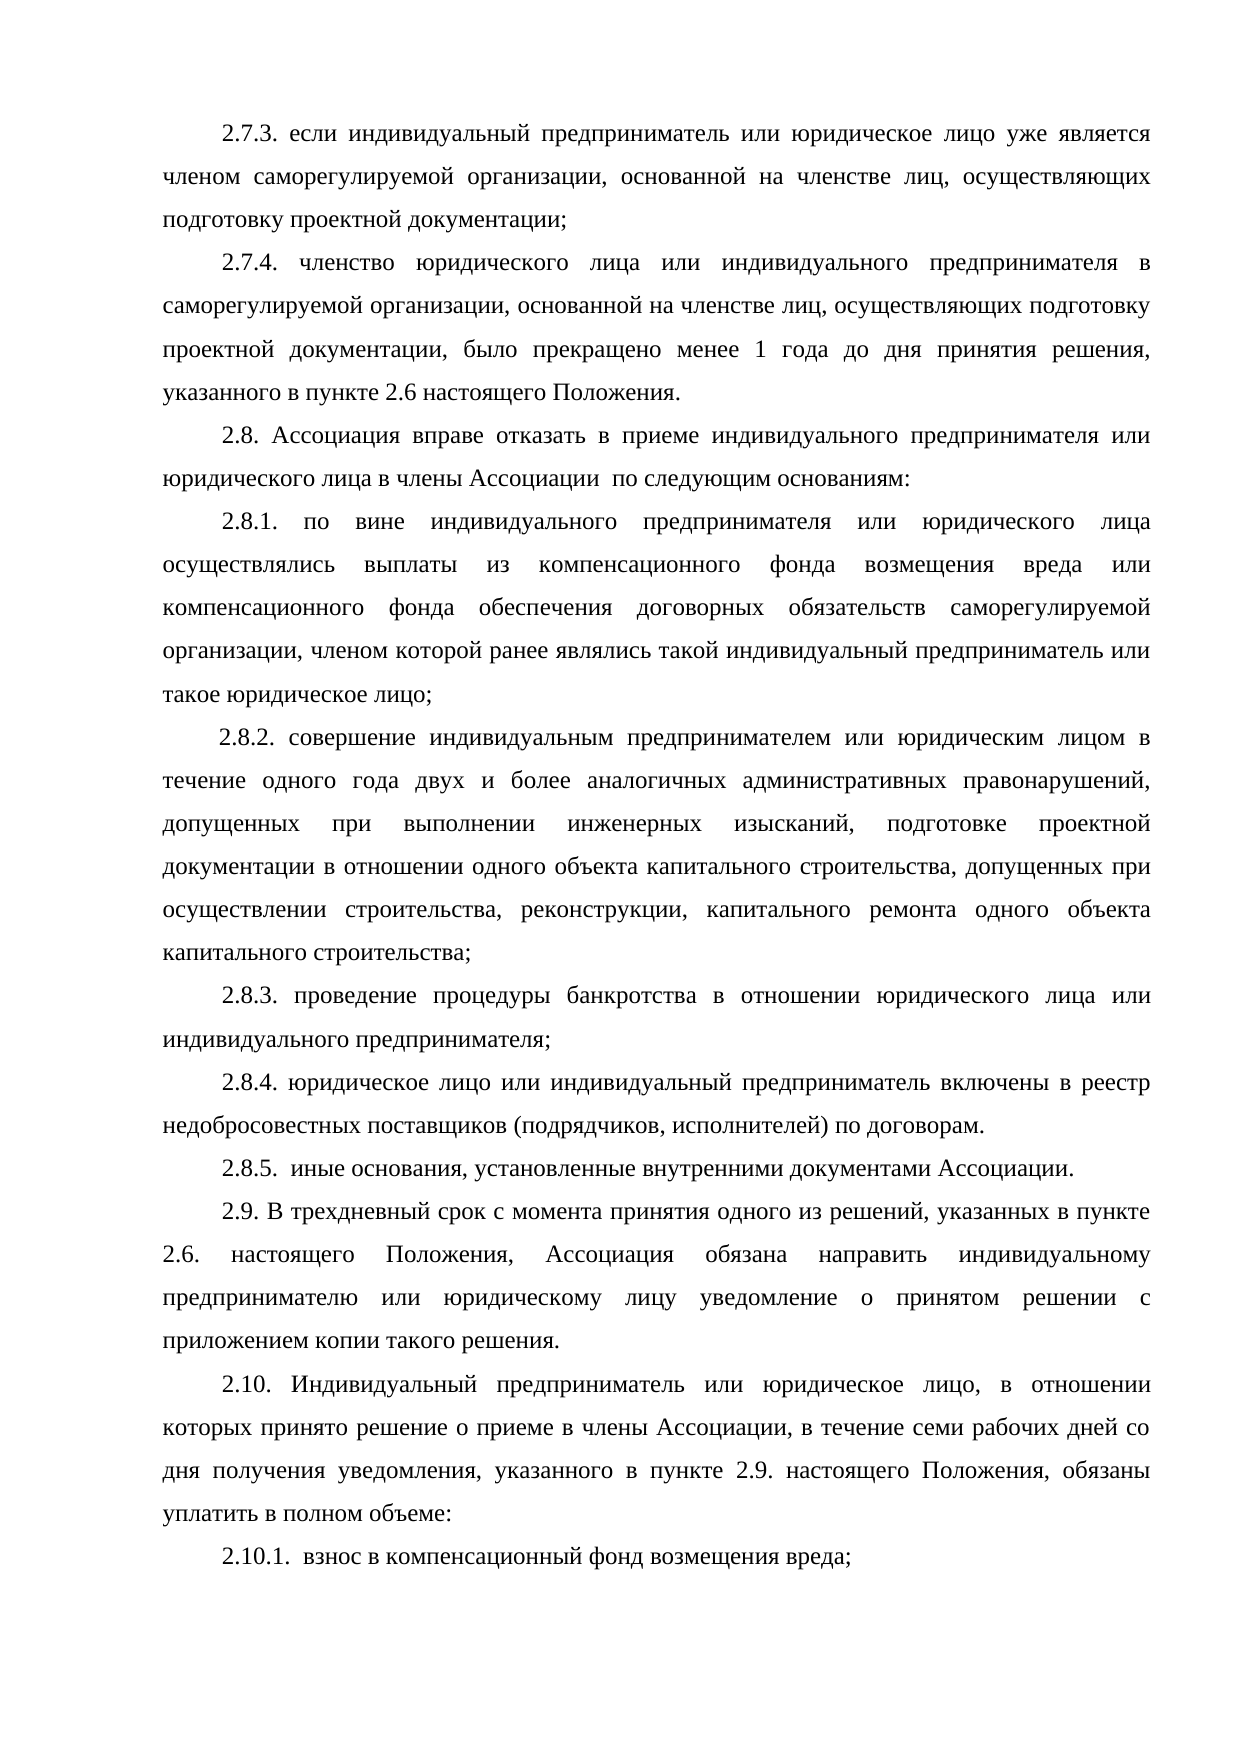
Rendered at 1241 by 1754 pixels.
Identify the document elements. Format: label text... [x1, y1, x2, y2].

text 2.10.1. взнос в компенсационный фонд возмещения вреда; [162, 1541, 1152, 1570]
text 2.8.4. юридическое лицо или индивидуальный предприниматель включены в реестр недобросовестных поставщиков (подрядчиков, исполнителей) по договорам. [162, 1067, 1152, 1139]
text 2.8.1. по вине индивидуального предпринимателя или юридического лица осуществлялись выплаты из компенсационного фонда возмещения вреда или компенсационного фонда обеспечения договорных обязательств саморегулируемой организации, членом которой ранее являлись такой индивидуальный предприниматель или такое юридическое лицо; [162, 506, 1152, 707]
text 2.9. В трехдневный срок с момента принятия одного из решений, указанных в пункте 2.6. настоящего Положения, Ассоциация обязана направить индивидуальному предпринимателю или юридическому лицу уведомление о принятом решении с приложением копии такого решения. [162, 1196, 1152, 1354]
text 2.8. Ассоциация вправе отказать в приеме индивидуального предпринимателя или юридического лица в члены Ассоциации по следующим основаниям: [162, 420, 1152, 492]
text 2.10. Индивидуальный предприниматель или юридическое лицо, в отношении которых принято решение о приеме в члены Ассоциации, в течение семи рабочих дней со дня получения уведомления, указанного в пункте 2.9. настоящего Положения, обязаны уплатить в полном объеме: [162, 1369, 1152, 1527]
text 2.7.4. членство юридического лица или индивидуального предпринимателя в саморегулируемой организации, основанной на членстве лиц, осуществляющих подготовку проектной документации, было прекращено менее 1 года до дня принятия решения, указанного в пункте 2.6 настоящего Положения. [162, 247, 1152, 406]
text 2.7.3. если индивидуальный предприниматель или юридическое лицо уже является членом саморегулируемой организации, основанной на членстве лиц, осуществляющих подготовку проектной документации; [162, 118, 1152, 233]
text 2.8.5. иные основания, установленные внутренними документами Ассоциации. [162, 1153, 1152, 1182]
text 2.8.3. проведение процедуры банкротства в отношении юридического лица или индивидуального предпринимателя; [162, 981, 1152, 1052]
text 2.8.2. совершение индивидуальным предпринимателем или юридическим лицом в течение одного года двух и более аналогичных административных правонарушений, допущенных при выполнении инженерных изысканий, подготовке проектной документации в отношении одного объекта капитального строительства, допущенных при осуществлении строительства, реконструкции, капитального ремонта одного объекта капитального строительства; [162, 722, 1152, 966]
